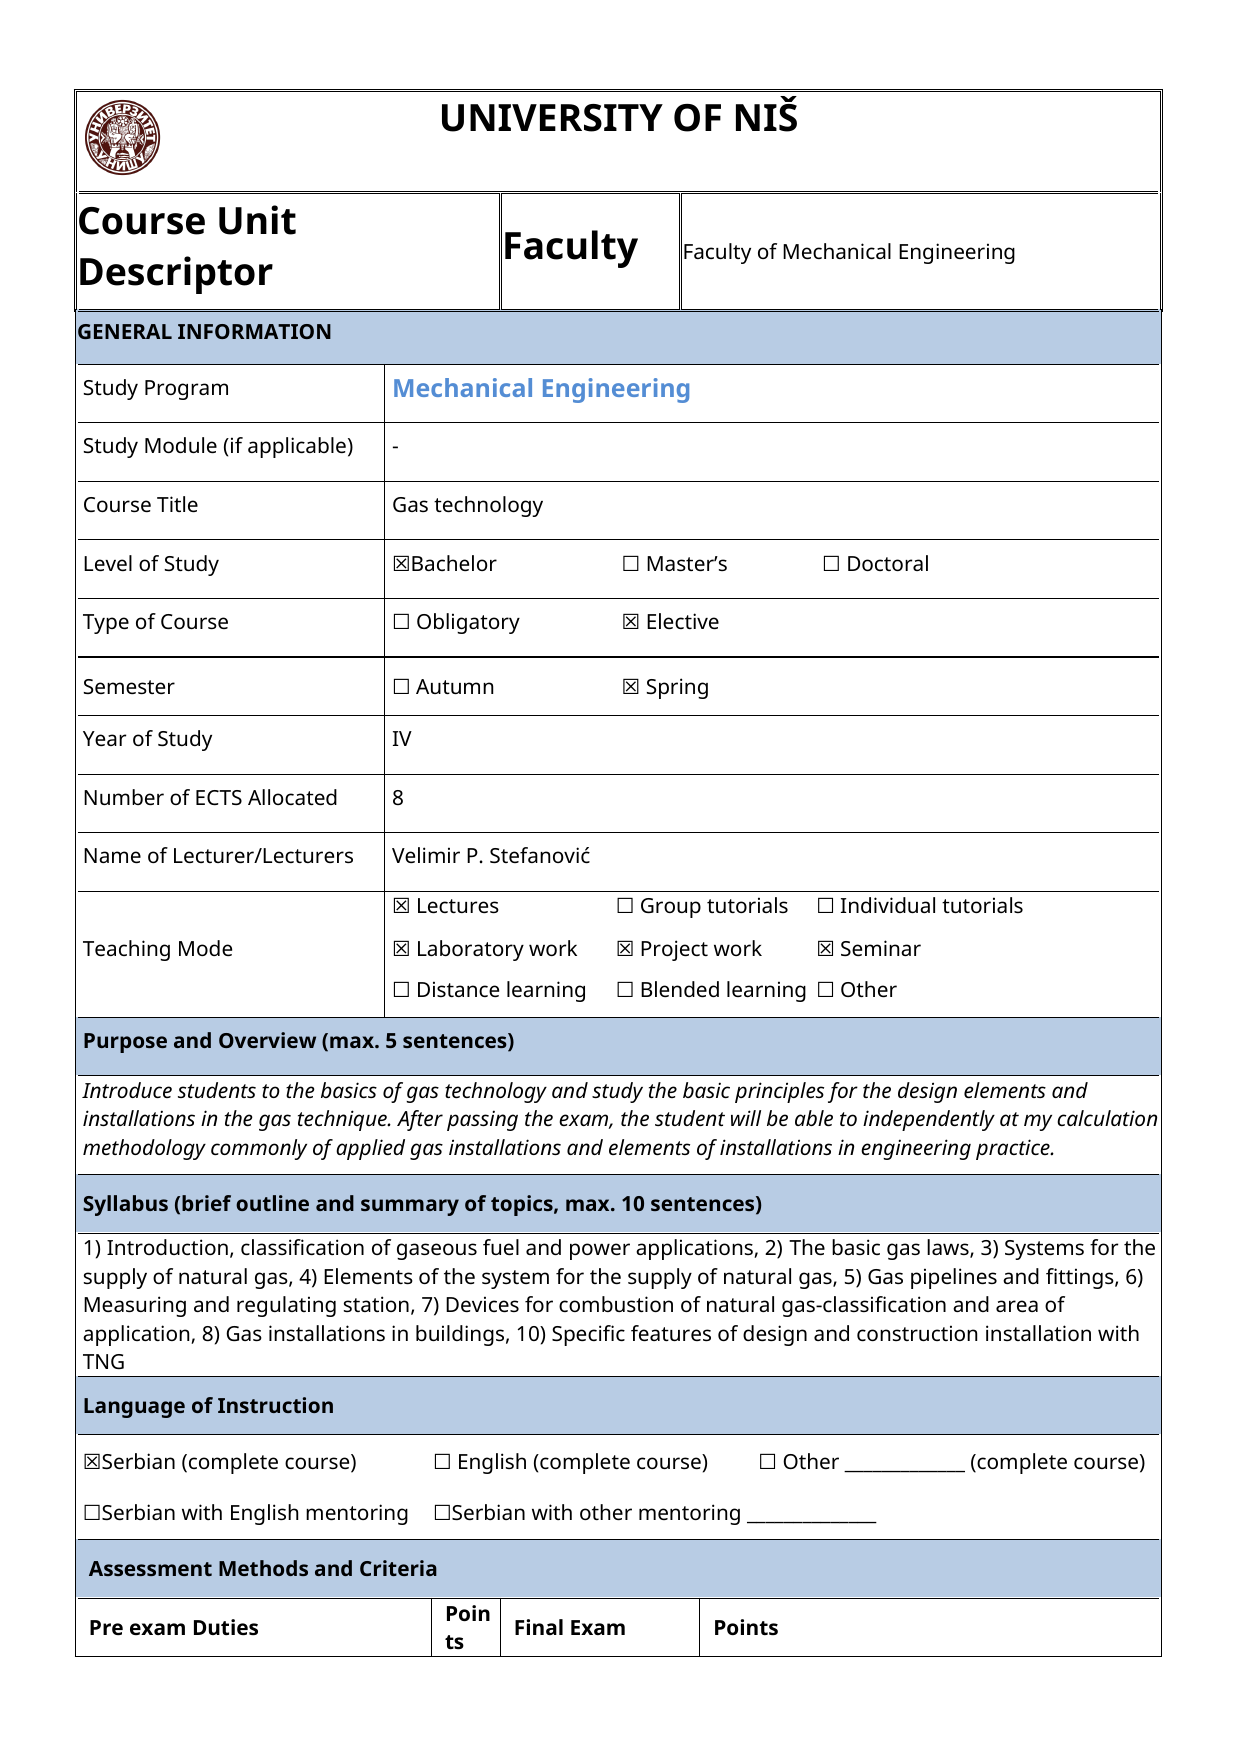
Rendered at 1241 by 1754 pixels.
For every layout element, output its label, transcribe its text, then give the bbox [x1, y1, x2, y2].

table_cell Assessment Methods and Criteria [76, 1539, 1161, 1597]
table_cell English (complete course) [431, 1435, 757, 1487]
table_cell Study Module (if applicable) [76, 422, 384, 481]
table_cell Name of Lecturer/Lecturers [76, 832, 384, 891]
table_cell Project work [614, 933, 814, 974]
table_cell Faculty [502, 194, 679, 309]
table_cell Other _____________ (complete course) [757, 1434, 1161, 1487]
table_cell Level of Study [76, 539, 384, 598]
table_cell Teaching Mode [76, 891, 384, 1017]
table_cell Type of Course [76, 598, 384, 656]
table_cell Year of Study [76, 715, 384, 773]
table_cell Elective [614, 598, 1161, 656]
table_cell Distance learning [385, 975, 614, 1017]
table_cell Language of Instruction [76, 1376, 1161, 1434]
table_cell Course Title [76, 481, 384, 539]
table_cell Laboratory work [385, 933, 614, 974]
table_cell Syllabus (brief outline and summary of topics, max. 10 sentences) [76, 1174, 1161, 1232]
table_cell Serbian (complete course) [76, 1434, 431, 1487]
table_cell Serbian with English mentoring [76, 1487, 431, 1539]
table_cell Bachelor [385, 540, 614, 598]
table_cell 8 [385, 774, 1161, 832]
table_cell Seminar [814, 933, 1161, 974]
table_cell Final Exam [501, 1599, 699, 1656]
table_cell Other [814, 975, 1161, 1017]
table_cell - [385, 422, 1161, 481]
table_cell Study Program [76, 364, 384, 422]
table_cell Doctoral [814, 539, 1161, 598]
table_cell Faculty of Mechanical Engineering [681, 191, 1162, 309]
table_cell Individual tutorials [814, 891, 1161, 933]
table_cell 1) Introduction, classification of gaseous fuel and power applications, 2) The basic gas laws, 3) Systems for the supply of natural gas, 4) Elements of the system for the supply of natural gas, 5) Gas pipelines and fittings, 6) Measuring and regulating station, 7) Devices for combustion of natural gas-classification and area of application, 8) Gas installations in buildings, 10) Specific features of design and construction installation with TNG [76, 1233, 1161, 1376]
table_cell Blended learning [614, 975, 814, 1017]
table_cell GENERAL INFORMATION [76, 309, 1161, 364]
table_cell Mechanical Engineering [385, 364, 1161, 422]
table_cell Obligatory [385, 599, 614, 656]
table_cell Points [700, 1598, 1161, 1656]
table_cell Purpose and Overview (max. 5 sentences) [76, 1017, 1161, 1075]
table_cell Autumn [385, 658, 614, 715]
table_cell Points [432, 1599, 500, 1656]
table_cell IV [385, 715, 1161, 773]
table_cell Number of ECTS Allocated [76, 774, 384, 832]
table_cell Lectures [385, 892, 614, 933]
table_cell Pre exam Duties [76, 1598, 431, 1656]
table_cell Introduce students to the basics of gas technology and study the basic principles for the design elements and installations in the gas technique. After passing the exam, the student will be able to independently at my calculation methodology commonly of applied gas installations and elements of installations in engineering practice. [76, 1075, 1161, 1174]
table_cell Course Unit Descriptor [75, 191, 500, 309]
table_cell Serbian with other mentoring ______________ [431, 1487, 1161, 1539]
table_cell Spring [614, 656, 1161, 715]
table_cell Semester [76, 656, 384, 715]
table_cell Gas technology [385, 481, 1161, 539]
table_cell Group tutorials [614, 892, 814, 933]
table_header UNIVERSITY OF NIŠ [77, 92, 1160, 191]
table_cell Velimir P. Stefanović [385, 832, 1161, 891]
table_cell Master’s [614, 540, 814, 598]
